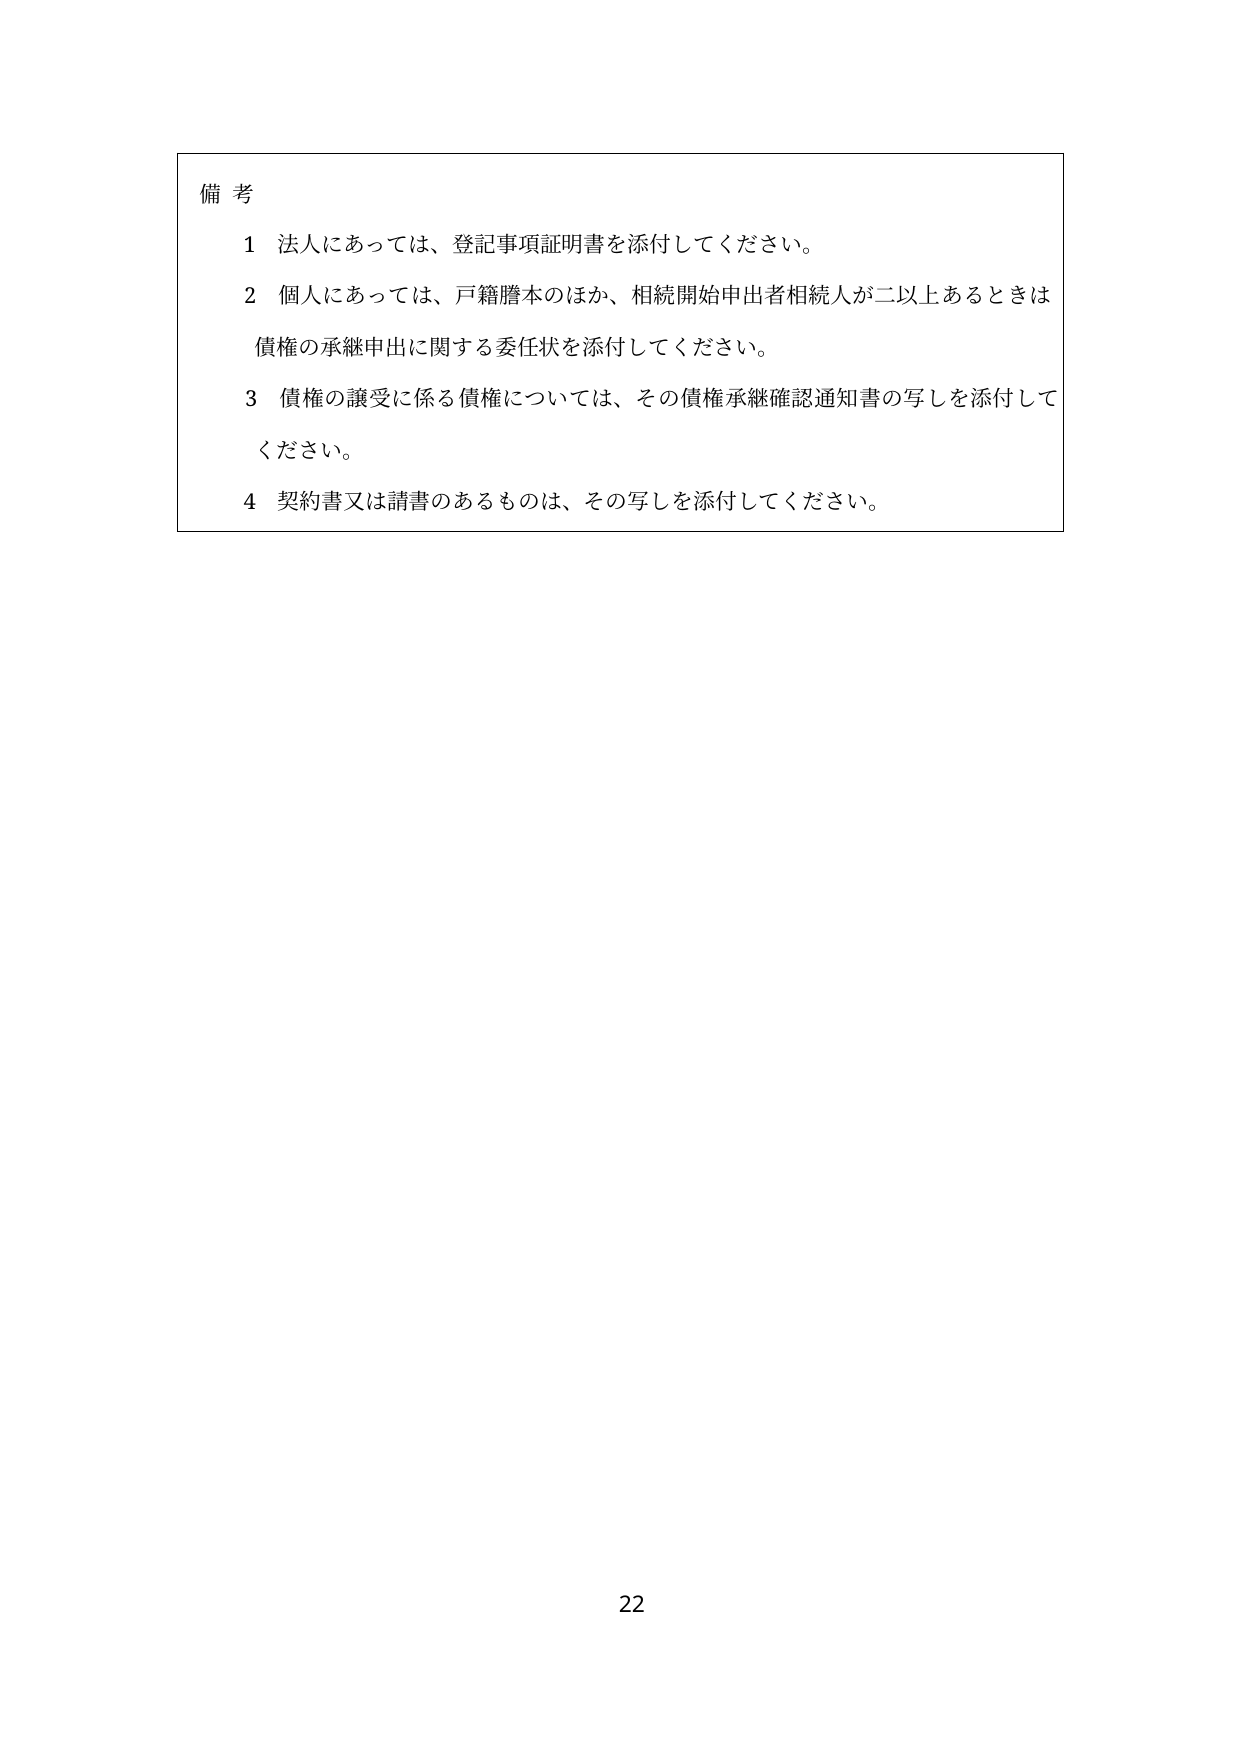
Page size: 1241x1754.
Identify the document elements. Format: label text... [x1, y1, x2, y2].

table_cell 備考 1 法人にあっては、登記事項証明書を添付してください。 2 個人にあっては、戸籍謄本のほか、相続開始申出者相続人が二以上あるときは債権の承継申出に関する委任状を添付してください。 3 債権の譲受に係る債権については、その債権承継確認通知書の写しを添付してください。 4 契約書又は請書のあるものは、その写しを添付してください。 [178, 154, 1063, 531]
